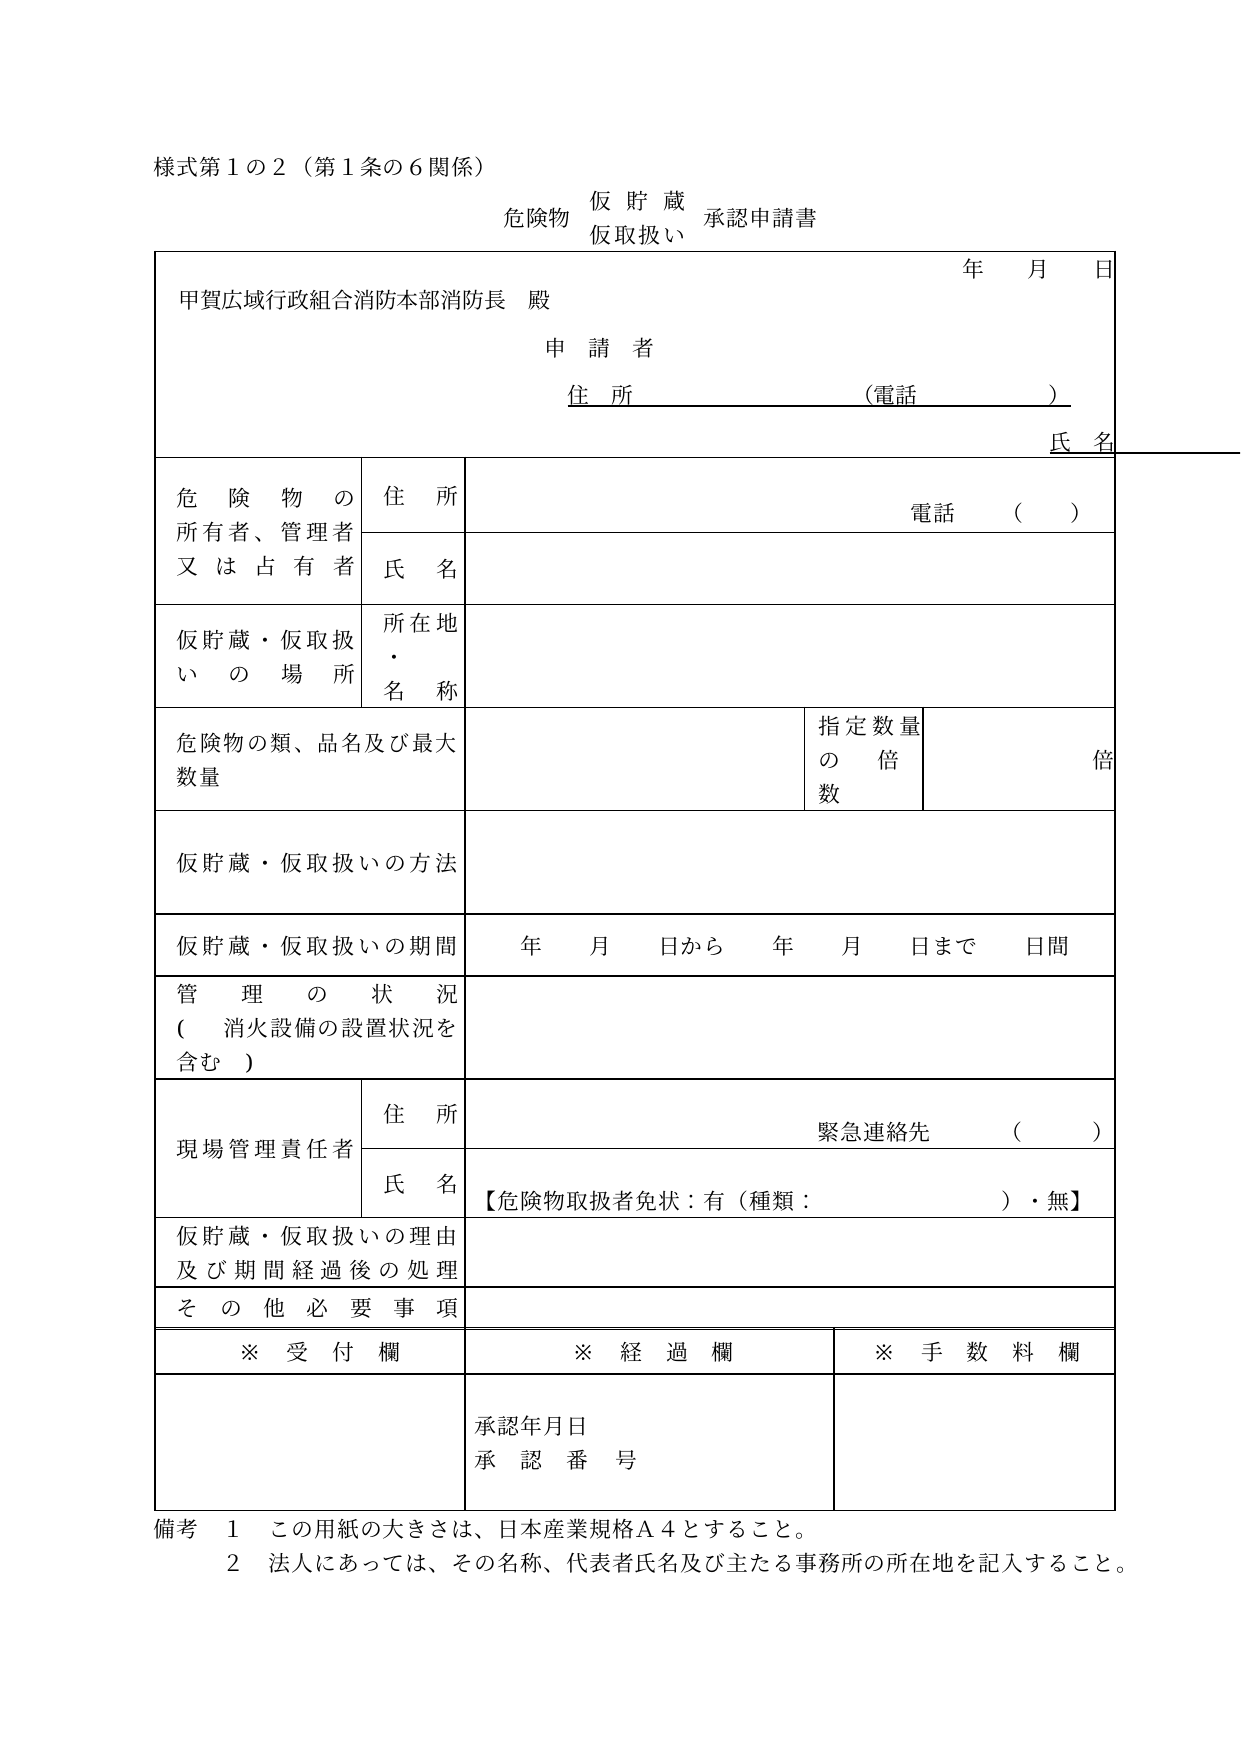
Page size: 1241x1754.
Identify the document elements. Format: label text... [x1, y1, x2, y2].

table_cell 所在地 ・ 名称 [362, 605, 464, 707]
table_cell [466, 1218, 1114, 1286]
text 様式第１の２（第１条の６関係） [154, 149, 1116, 183]
table_cell 住所 [362, 458, 464, 532]
table_cell 年 月 日から 年 月 日まで 日間 [466, 915, 1114, 975]
table_header 承認申請書 [686, 183, 1037, 251]
table_cell 現場管理責任者 [156, 1080, 361, 1217]
text 備考 １ この用紙の大きさは、日本産業規格Ａ４とすること。 [154, 1511, 1116, 1545]
table_cell 住所 [362, 1080, 464, 1147]
table_cell [466, 533, 1114, 603]
table_cell [466, 708, 804, 810]
table_cell 危険物の 所有者、管理者 又は占有者 [156, 458, 361, 603]
table_header 仮貯蔵 仮取扱い [583, 183, 686, 251]
table_cell その他必要事項 [156, 1288, 464, 1327]
table_cell 仮貯蔵・仮取扱いの場所 [156, 605, 361, 707]
table_cell 電話 （ ） [466, 458, 1114, 532]
table_cell 【危険物取扱者免状：有（種類： ）・無】 [466, 1149, 1114, 1217]
table_cell [835, 1375, 1114, 1510]
table_cell [156, 1375, 464, 1510]
table_cell [466, 977, 1114, 1078]
text ２ 法人にあっては、その名称、代表者氏名及び主たる事務所の所在地を記入すること。 [154, 1545, 1116, 1579]
table_cell [466, 811, 1114, 913]
table_cell 仮貯蔵・仮取扱いの方法 [156, 811, 464, 913]
table_cell [466, 605, 1114, 707]
table_cell 危険物の類、品名及び最大数量 [156, 708, 464, 810]
table_cell 承認年月日 承認番号 [466, 1375, 833, 1510]
table_cell 管理の状況 (消火設備の設置状況を含む) [156, 977, 464, 1078]
table_cell 年 月 日 甲賀広域行政組合消防本部消防長 殿 申 請 者 住 所 （電話 ） 氏 名 [156, 252, 1114, 457]
table_cell [466, 1288, 1114, 1327]
table_cell ※ 受 付 欄 [156, 1330, 464, 1373]
table_cell 仮貯蔵・仮取扱いの期間 [156, 915, 464, 975]
table_cell 仮貯蔵・仮取扱いの理由 及び期間経過後の処理 [156, 1218, 464, 1286]
table_cell ※ 手 数 料 欄 [835, 1330, 1114, 1373]
table_cell ※ 経 過 欄 [466, 1330, 833, 1373]
table_cell 倍 [924, 708, 1114, 810]
table_cell 指定数量の倍数 [805, 708, 922, 810]
table_cell 氏名 [362, 533, 464, 603]
table_cell 緊急連絡先 （ ） [466, 1080, 1114, 1147]
table_cell 氏名 [362, 1149, 464, 1217]
table_header 危険物 [210, 183, 583, 251]
